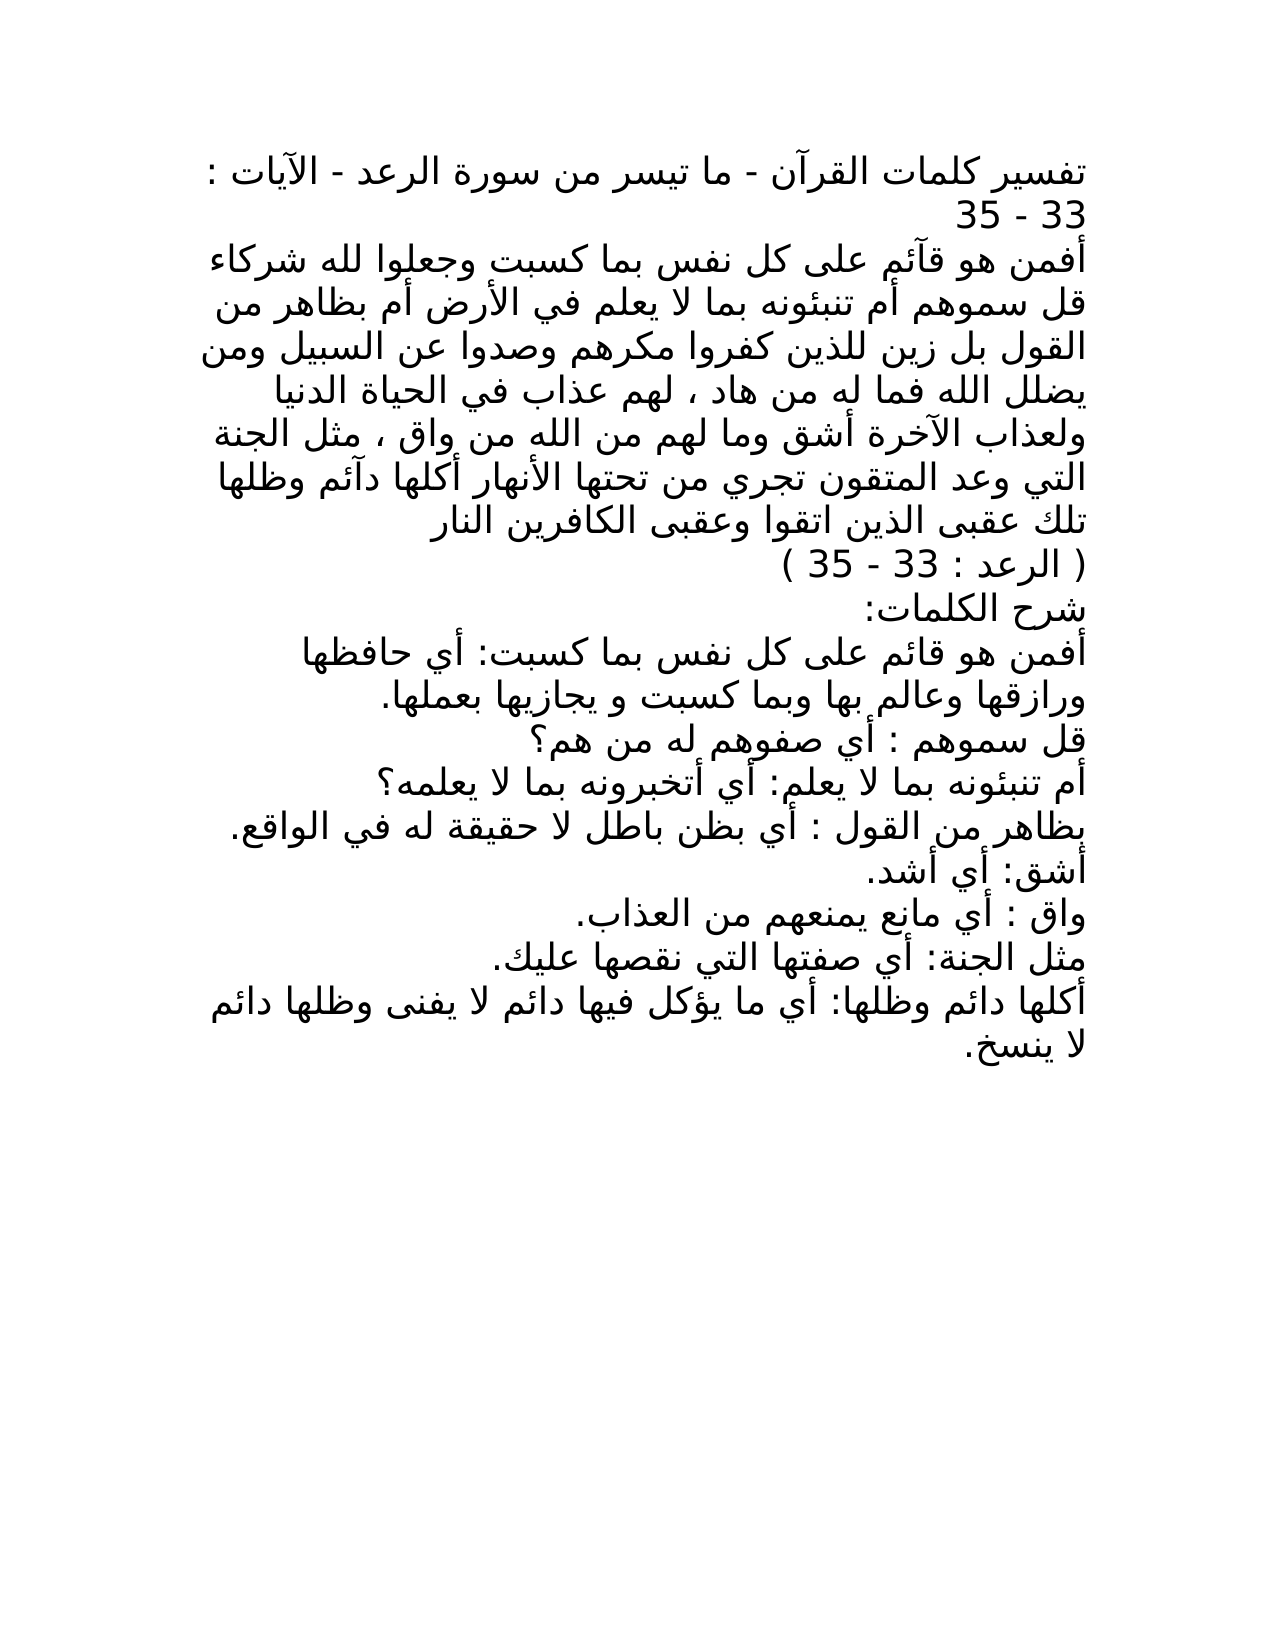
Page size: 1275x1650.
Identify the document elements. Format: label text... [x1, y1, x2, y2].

text أفمن هو قآئم على كل نفس بما كسبت وجعلوا لله شركاء قل سموهم أم تنبئونه بما لا يعلم في الأرض أم بظاهر من القول بل زين للذين كفروا مكرهم وصدوا عن السبيل ومن يضلل الله فما له من هاد ، لهم عذاب في الحياة الدنيا ولعذاب الآخرة أشق وما لهم من الله من واق ، مثل الجنة التي وعد المتقون تجري من تحتها الأنهار أكلها دآئم وظلها تلك عقبى الذين اتقوا وعقبى الكافرين النار [187, 237, 1087, 543]
text شرح الكلمات: [187, 586, 1087, 630]
text أشق: أي أشد. [187, 848, 1087, 892]
text تفسير كلمات القرآن - ما تيسر من سورة الرعد - الآيات : 33 - 35 [187, 150, 1087, 237]
text أكلها دائم وظلها: أي ما يؤكل فيها دائم لا يفنى وظلها دائم لا ينسخ. [187, 979, 1087, 1067]
text أم تنبئونه بما لا يعلم: أي أتخبرونه بما لا يعلمه؟ [187, 761, 1087, 805]
text ( الرعد : 33 - 35 ) [187, 543, 1087, 586]
text قل سموهم : أي صفوهم له من هم؟ [187, 717, 1087, 761]
text مثل الجنة: أي صفتها التي نقصها عليك. [187, 936, 1087, 979]
text أفمن هو قائم على كل نفس بما كسبت: أي حافظها ورازقها وعالم بها وبما كسبت و يجازيها بعملها. [187, 630, 1087, 717]
text واق : أي مانع يمنعهم من العذاب. [187, 892, 1087, 936]
text بظاهر من القول : أي بظن باطل لا حقيقة له في الواقع. [187, 805, 1087, 848]
